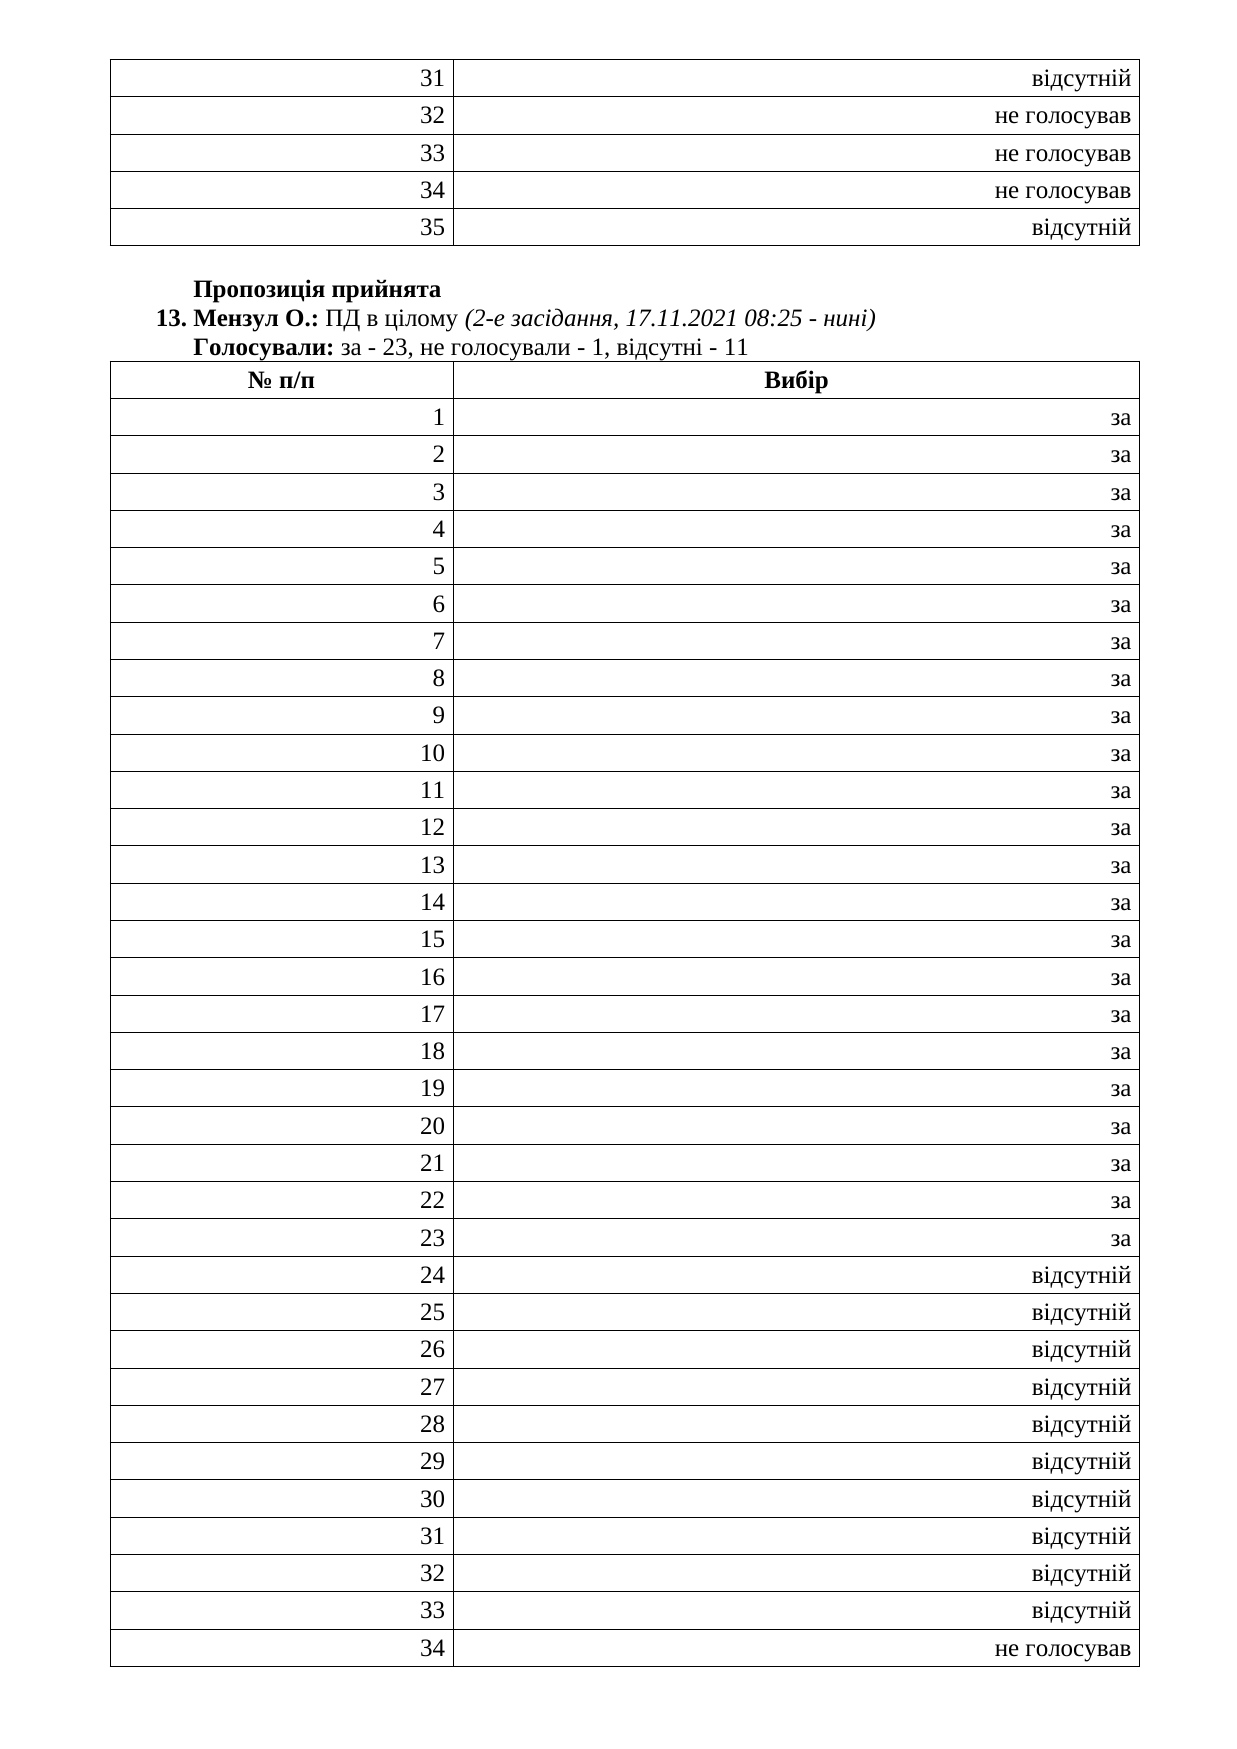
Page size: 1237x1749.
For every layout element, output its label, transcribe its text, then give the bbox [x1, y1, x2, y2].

table_cell 10 [111, 735, 453, 771]
table_cell 1 [111, 399, 453, 435]
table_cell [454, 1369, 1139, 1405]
table_cell 20 [111, 1107, 453, 1144]
table_cell не голосував [454, 172, 1139, 208]
table_cell за [454, 548, 1139, 584]
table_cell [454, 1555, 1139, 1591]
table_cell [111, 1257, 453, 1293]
table_cell за [454, 660, 1139, 696]
table_cell за [454, 772, 1139, 808]
table_cell 22 [111, 1182, 453, 1218]
table_cell за [454, 511, 1139, 547]
table_cell за [454, 1182, 1139, 1218]
table_cell 16 [111, 958, 453, 994]
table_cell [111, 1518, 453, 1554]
table_cell за [454, 474, 1139, 510]
table_cell 6 [111, 585, 453, 622]
table_cell не голосував [454, 97, 1139, 133]
table_cell за [454, 996, 1139, 1032]
table_cell 34 [111, 172, 453, 208]
table_cell 33 [111, 135, 453, 171]
table_cell за [454, 1033, 1139, 1069]
table_cell 4 [111, 511, 453, 547]
table_cell за [454, 884, 1139, 920]
table_cell 15 [111, 921, 453, 957]
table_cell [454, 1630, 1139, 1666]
table_header № п/п [111, 362, 453, 398]
table_cell за [454, 921, 1139, 957]
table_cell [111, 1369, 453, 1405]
table_cell 3 [111, 474, 453, 510]
table_cell за [454, 1070, 1139, 1106]
table_cell 11 [111, 772, 453, 808]
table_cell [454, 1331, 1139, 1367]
text 13. Мензул О.: ПД в цілому (2-е засідання, 17.11.2021 08:25 - нині) [156, 303, 1148, 332]
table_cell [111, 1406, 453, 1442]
table_cell за [454, 846, 1139, 883]
table_cell відсутній [454, 209, 1139, 245]
table_cell 7 [111, 623, 453, 659]
table_cell 17 [111, 996, 453, 1032]
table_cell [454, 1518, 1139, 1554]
table_cell 31 [111, 60, 453, 96]
table_cell 8 [111, 660, 453, 696]
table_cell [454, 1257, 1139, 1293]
table_cell 14 [111, 884, 453, 920]
text Голосували: за - 23, не голосували - 1, відсутні - 11 [193, 332, 1148, 361]
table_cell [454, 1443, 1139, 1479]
table_cell 19 [111, 1070, 453, 1106]
table_cell за [454, 436, 1139, 472]
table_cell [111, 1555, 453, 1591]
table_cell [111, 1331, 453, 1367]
table_cell 5 [111, 548, 453, 584]
table_cell 23 [111, 1219, 453, 1256]
table_cell 2 [111, 436, 453, 472]
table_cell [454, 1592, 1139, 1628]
table_cell 12 [111, 809, 453, 845]
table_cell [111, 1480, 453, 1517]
table_cell 21 [111, 1145, 453, 1181]
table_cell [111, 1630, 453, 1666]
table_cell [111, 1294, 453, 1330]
table_cell за [454, 623, 1139, 659]
text Пропозиція прийнята [193, 246, 1148, 303]
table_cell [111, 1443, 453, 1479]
table_cell 13 [111, 846, 453, 883]
table_header Вибір [454, 362, 1139, 398]
table_cell 9 [111, 697, 453, 733]
table_cell відсутній [454, 60, 1139, 96]
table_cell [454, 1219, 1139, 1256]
table_cell за [454, 809, 1139, 845]
table_cell за [454, 585, 1139, 622]
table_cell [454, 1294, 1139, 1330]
table_cell за [454, 1145, 1139, 1181]
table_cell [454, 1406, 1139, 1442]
table_cell за [454, 735, 1139, 771]
table_cell за [454, 958, 1139, 994]
table_cell 18 [111, 1033, 453, 1069]
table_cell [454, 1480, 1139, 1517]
table_cell 35 [111, 209, 453, 245]
table_cell за [454, 399, 1139, 435]
table_cell за [454, 697, 1139, 733]
table_cell за [454, 1107, 1139, 1144]
table_cell 32 [111, 97, 453, 133]
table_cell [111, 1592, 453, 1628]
table_cell не голосував [454, 135, 1139, 171]
